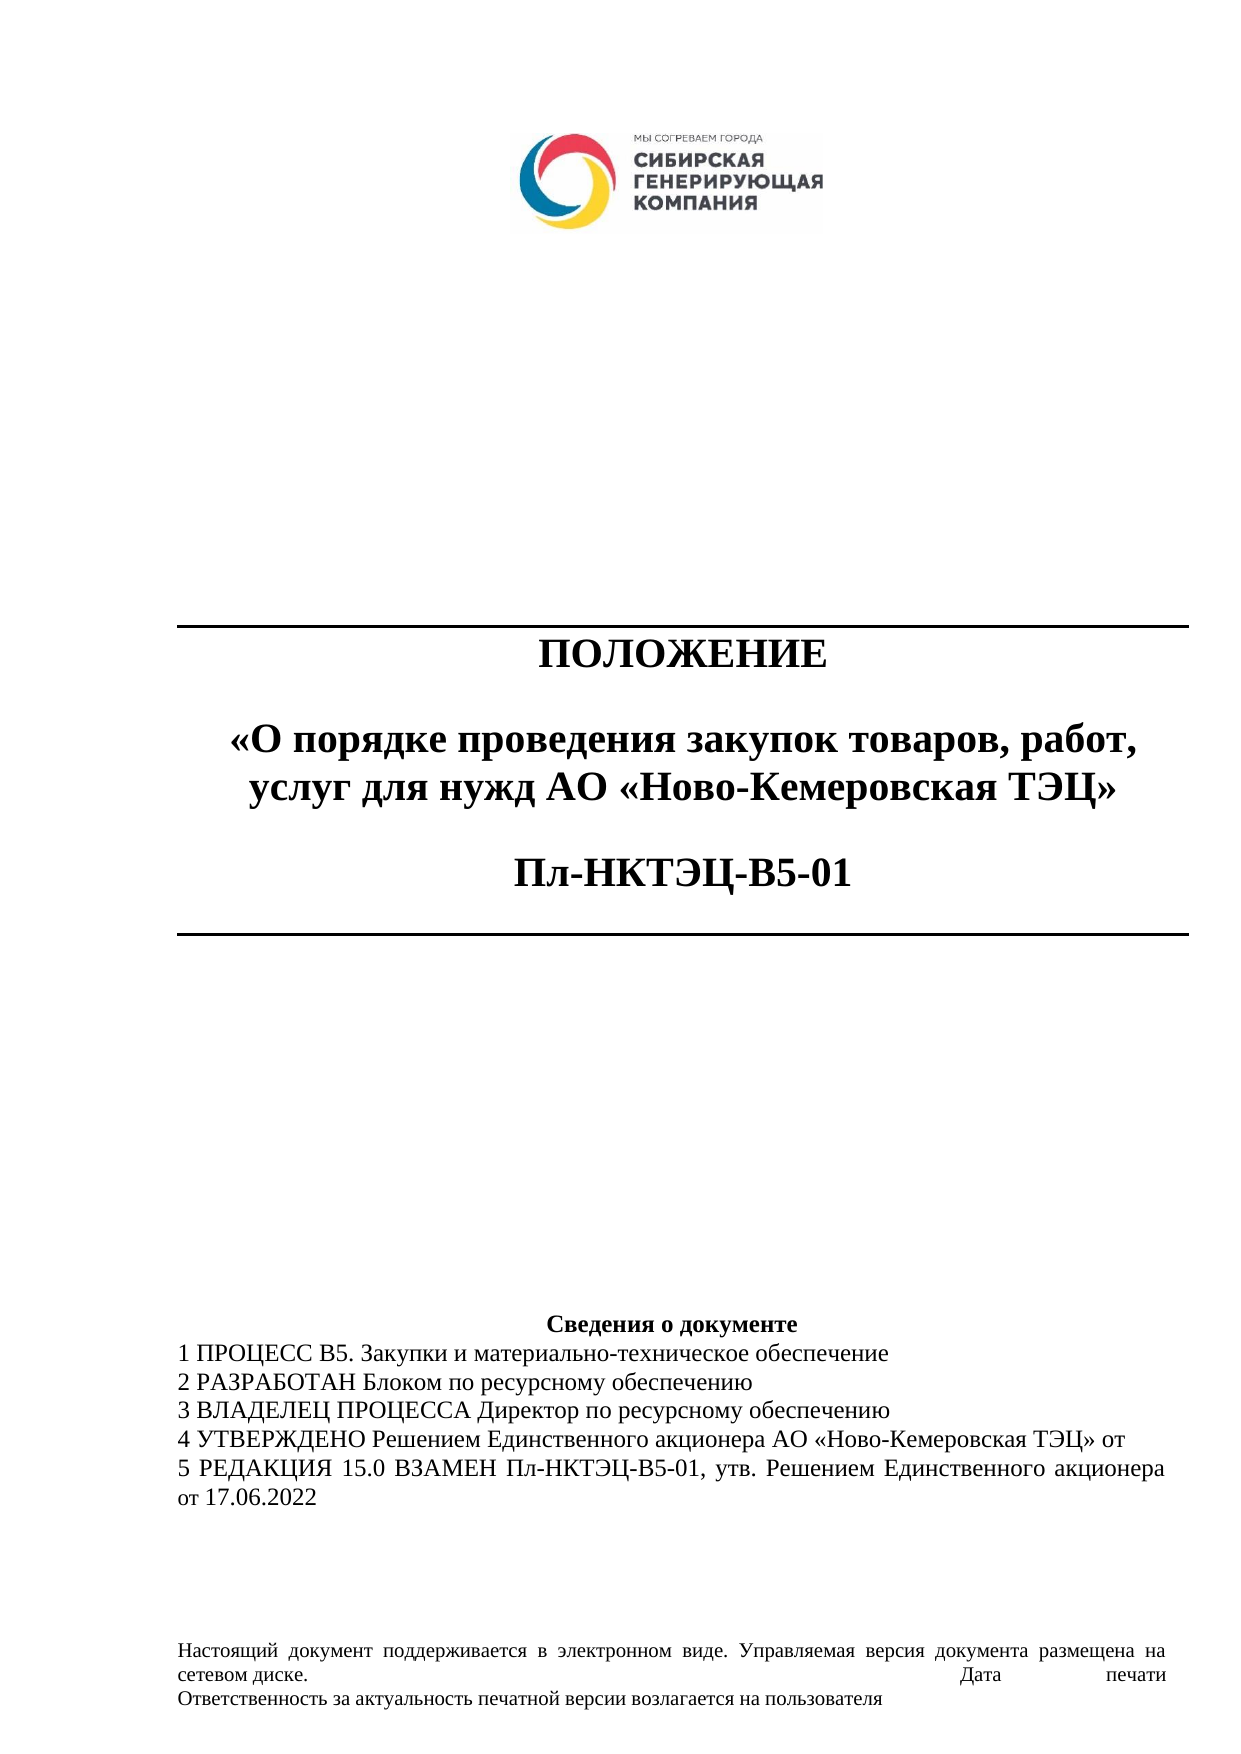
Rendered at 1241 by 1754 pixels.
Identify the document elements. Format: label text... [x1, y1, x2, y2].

text 5 РЕДАКЦИЯ 15.0 ВЗАМЕН Пл-НКТЭЦ-В5-01, утв. Решением Единственного акционера от 17.06.2022 [177, 1453, 1166, 1511]
text 4 УТВЕРЖДЕНО Решением Единственного акционера АО «Ново-Кемеровская ТЭЦ» от [177, 1424, 1166, 1453]
text Сведения о документе [177, 1309, 1166, 1338]
table_header ПОЛОЖЕНИЕ «О порядке проведения закупок товаров, работ, услуг для нужд АО «Ново-Кемеровская ТЭЦ» Пл-НКТЭЦ-В5-01 [177, 628, 1189, 932]
text 2 РАЗРАБОТАН Блоком по ресурсному обеспечению [177, 1367, 1166, 1396]
picture [510, 133, 823, 234]
text 1 ПРОЦЕСС В5. Закупки и материально-техническое обеспечение [177, 1338, 1166, 1367]
text 3 ВЛАДЕЛЕЦ ПРОЦЕССА Директор по ресурсному обеспечению [177, 1396, 1166, 1424]
